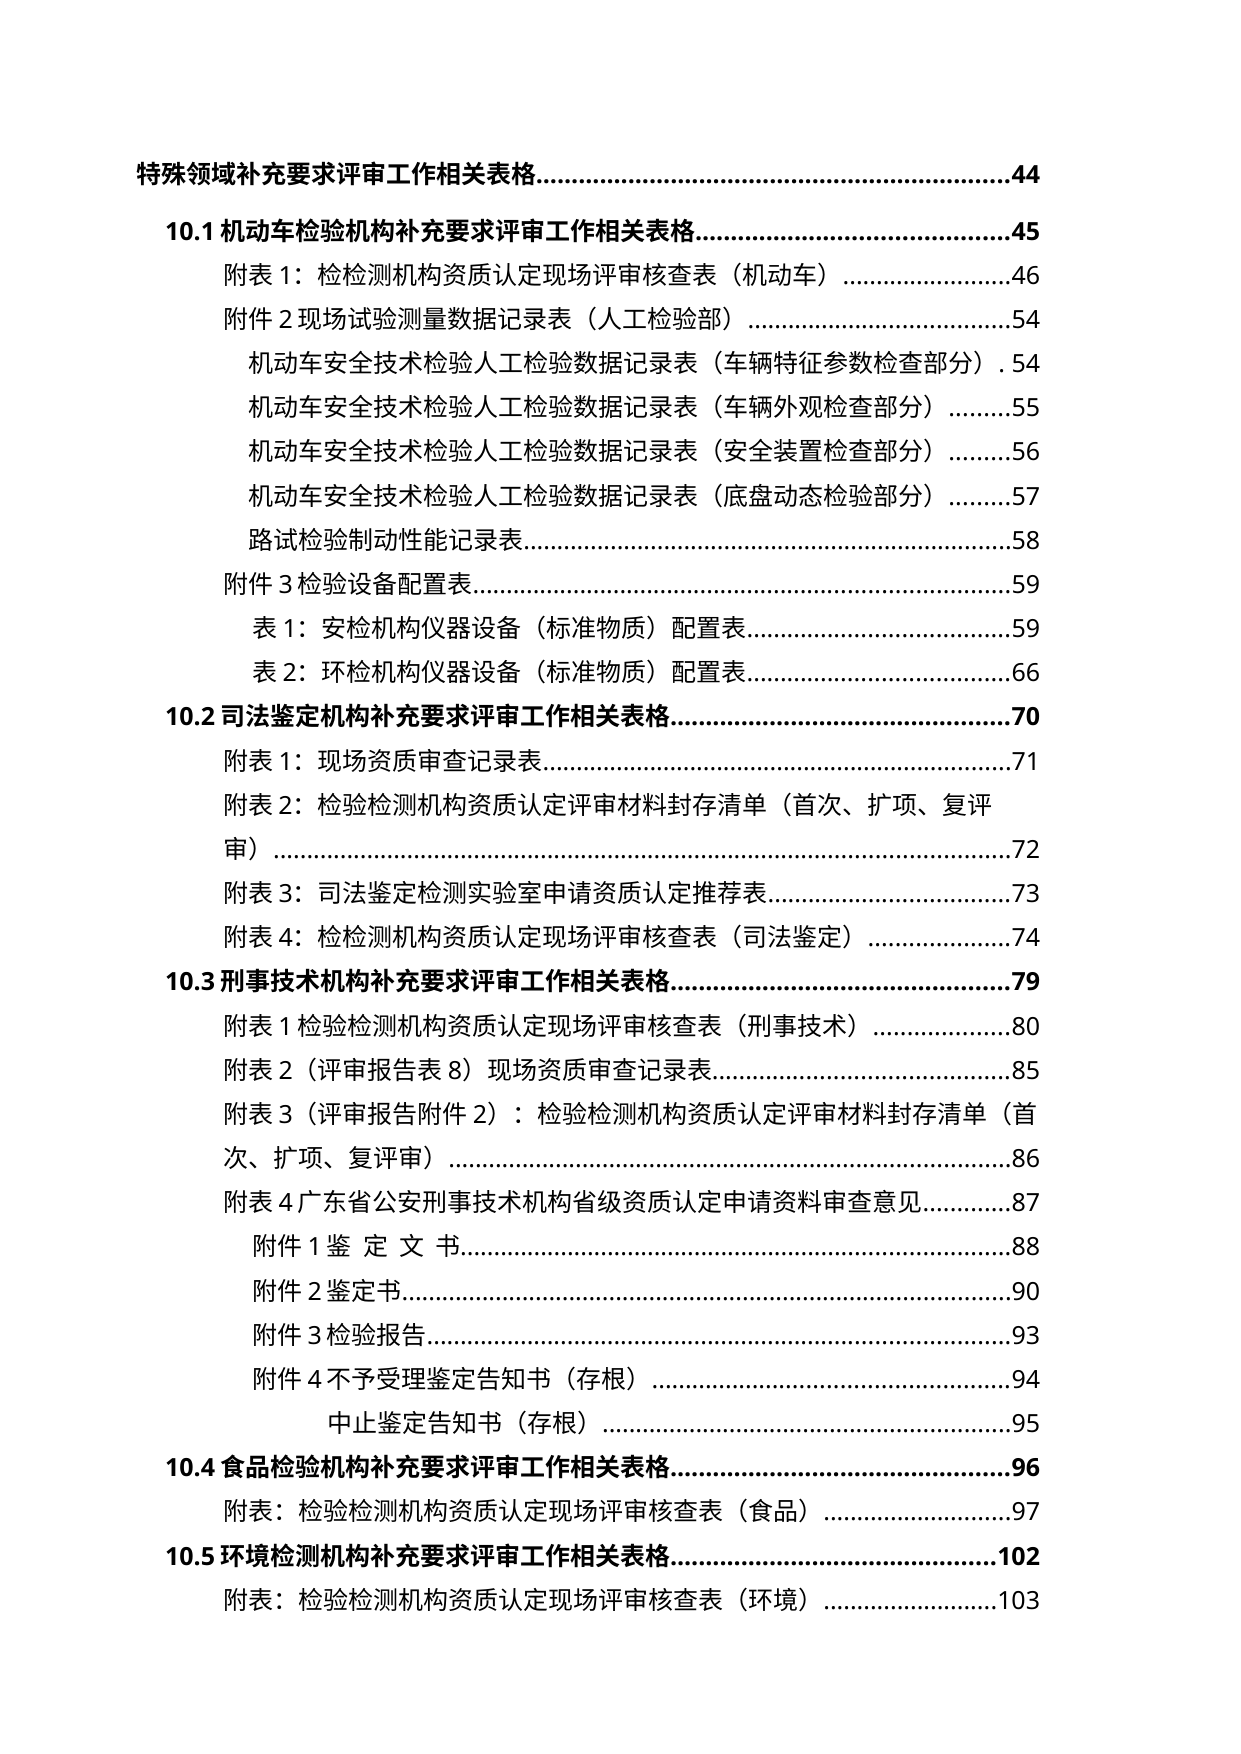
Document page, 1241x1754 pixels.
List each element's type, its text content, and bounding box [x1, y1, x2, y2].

text 附表：检验检测机构资质认定现场评审核查表（环境） 103 [136, 1580, 1040, 1616]
text 附件3检验报告 93 [136, 1315, 1040, 1351]
text 附件1鉴 定 文 书 88 [136, 1227, 1040, 1263]
text 10.2司法鉴定机构补充要求评审工作相关表格 70 [136, 697, 1040, 733]
text 附件3检验设备配置表 59 [136, 564, 1040, 601]
text 中止鉴定告知书（存根） 95 [136, 1403, 1040, 1440]
text 机动车安全技术检验人工检验数据记录表（安全装置检查部分） 56 [136, 432, 1040, 468]
text 表1：安检机构仪器设备（标准物质）配置表 59 [223, 608, 1040, 645]
text 表2：环检机构仪器设备（标准物质）配置表 66 [223, 653, 1040, 689]
text 10.4食品检验机构补充要求评审工作相关表格 96 [136, 1448, 1040, 1484]
text 路试检验制动性能记录表 58 [136, 520, 1040, 556]
text 特殊领域补充要求评审工作相关表格 44 [136, 154, 1040, 191]
text 机动车安全技术检验人工检验数据记录表（车辆特征参数检查部分） 54 [136, 343, 1040, 380]
text 附件4不予受理鉴定告知书（存根） 94 [136, 1359, 1040, 1396]
text 附表4：检检测机构资质认定现场评审核查表（司法鉴定） 74 [136, 918, 1040, 954]
text 附件2鉴定书 90 [136, 1271, 1040, 1307]
text 机动车安全技术检验人工检验数据记录表（车辆外观检查部分） 55 [136, 388, 1040, 424]
text 附表：检验检测机构资质认定现场评审核查表（食品） 97 [136, 1492, 1040, 1528]
text 附表1检验检测机构资质认定现场评审核查表（刑事技术） 80 [194, 1006, 1040, 1042]
text 附表1：检检测机构资质认定现场评审核查表（机动车） 46 [136, 255, 1040, 291]
text 附表1：现场资质审查记录表 71 [223, 741, 1040, 777]
text 10.5环境检测机构补充要求评审工作相关表格 102 [136, 1536, 1040, 1572]
text 机动车安全技术检验人工检验数据记录表（底盘动态检验部分） 57 [136, 476, 1040, 512]
text 附表3：司法鉴定检测实验室申请资质认定推荐表 73 [136, 873, 1040, 910]
text 附表3（评审报告附件2）：检验检测机构资质认定评审材料封存清单（首次、扩项、复评审） 86 [223, 1094, 1040, 1175]
text 附件2现场试验测量数据记录表（人工检验部） 54 [136, 299, 1040, 336]
text 10.1机动车检验机构补充要求评审工作相关表格 45 [136, 211, 1040, 247]
text 附表4广东省公安刑事技术机构省级资质认定申请资料审查意见 87 [136, 1183, 1040, 1219]
text 附表2：检验检测机构资质认定评审材料封存清单（首次、扩项、复评审） 72 [223, 785, 1040, 866]
text 10.3刑事技术机构补充要求评审工作相关表格 79 [136, 962, 1040, 998]
text 附表2（评审报告表8）现场资质审查记录表 85 [136, 1050, 1040, 1086]
